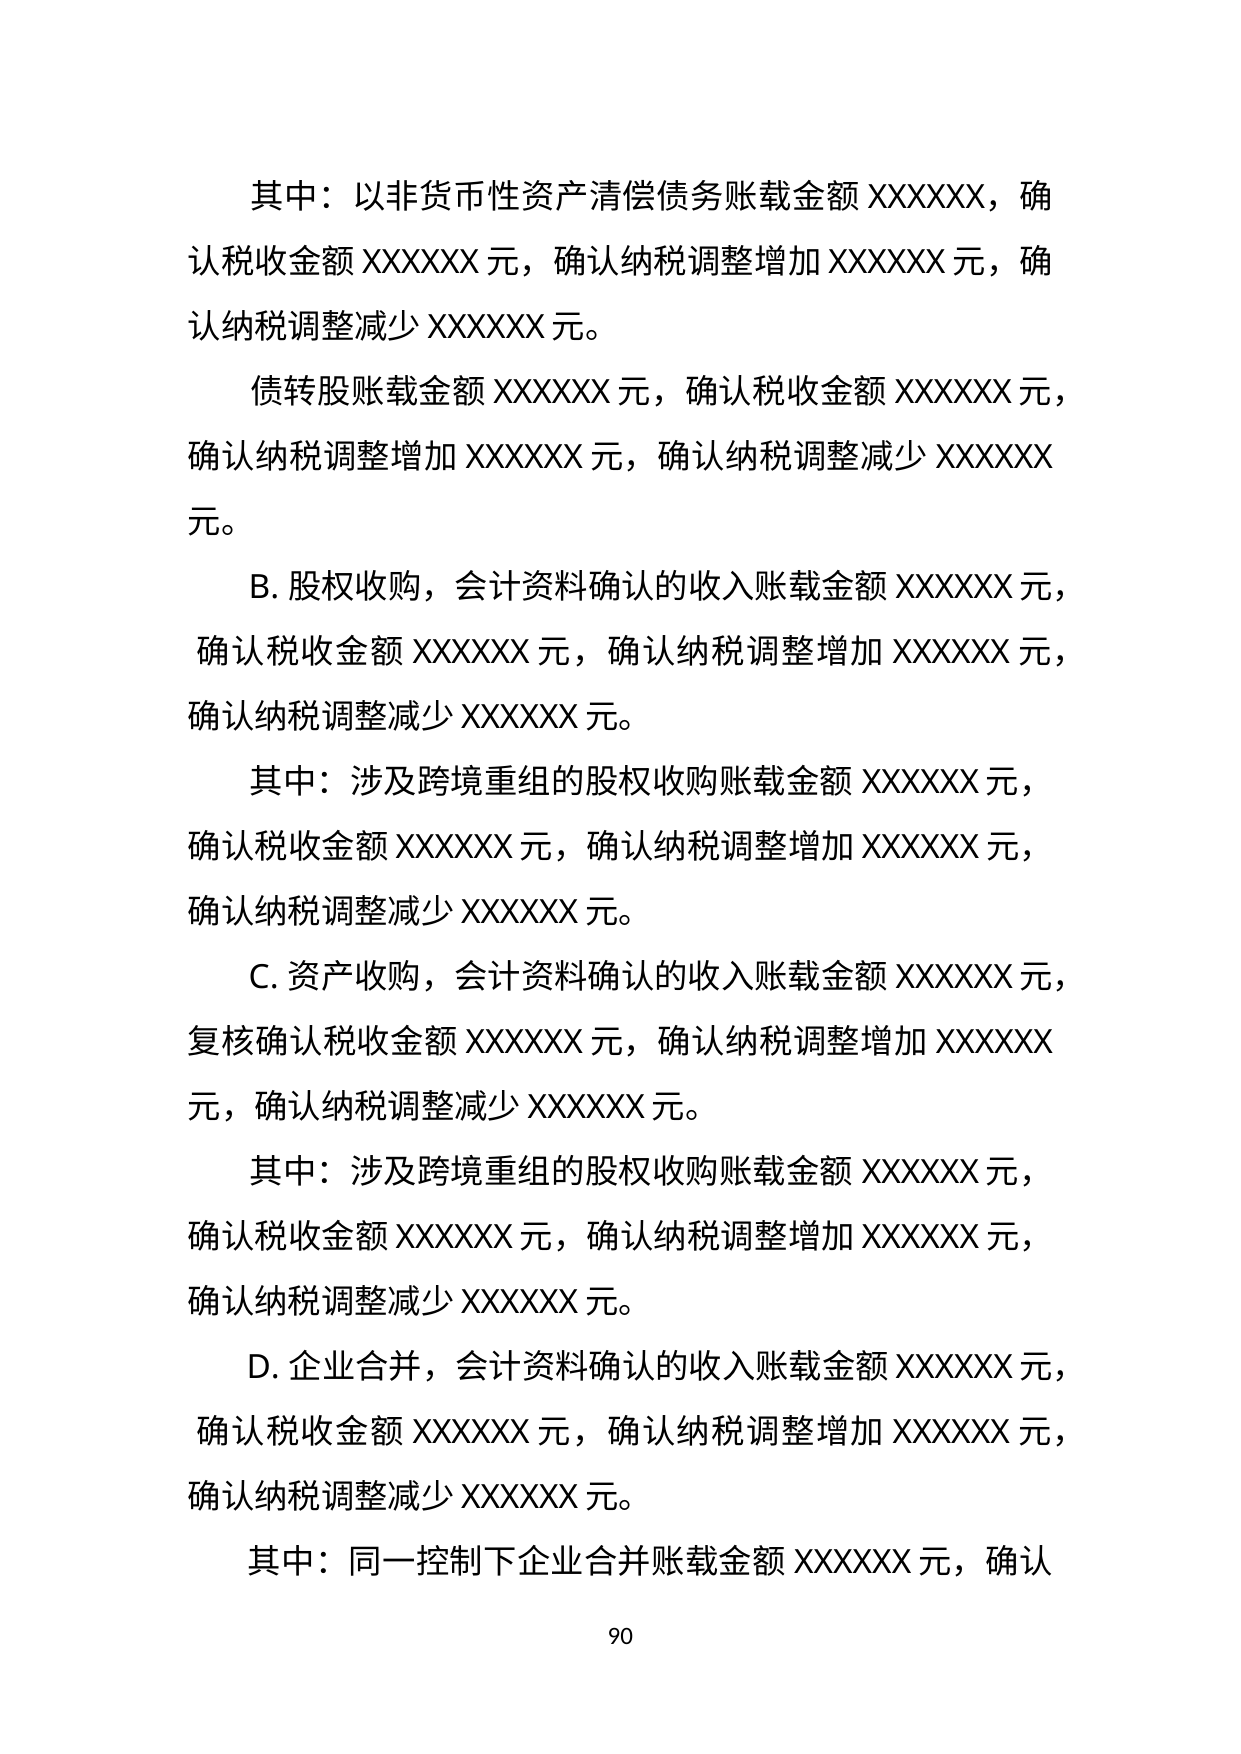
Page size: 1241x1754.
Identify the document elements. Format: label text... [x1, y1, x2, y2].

text C. 资产收购，会计资料确认的收入账载金额XXXXXX元，复核确认税收金额XXXXXX元，确认纳税调整增加XXXXXX元，确认纳税调整减少XXXXXX元。 [187, 942, 1053, 1137]
text 其中：涉及跨境重组的股权收购账载金额XXXXXX元，确认税收金额XXXXXX元，确认纳税调整增加XXXXXX元，确认纳税调整减少XXXXXX元。 [187, 747, 1053, 942]
text 其中：以非货币性资产清偿债务账载金额XXXXXX，确认税收金额XXXXXX元，确认纳税调整增加XXXXXX元，确认纳税调整减少XXXXXX元。 [187, 162, 1053, 357]
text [187, 1527, 1053, 1592]
text 其中：涉及跨境重组的股权收购账载金额XXXXXX元，确认税收金额XXXXXX元，确认纳税调整增加XXXXXX元，确认纳税调整减少XXXXXX元。 [187, 1137, 1053, 1332]
text D. 企业合并，会计资料确认的收入账载金额XXXXXX元， 确认税收金额XXXXXX元，确认纳税调整增加XXXXXX元，确认纳税调整减少XXXXXX元。 [187, 1332, 1053, 1527]
text 债转股账载金额XXXXXX元，确认税收金额XXXXXX元，确认纳税调整增加XXXXXX元，确认纳税调整减少XXXXXX元。 [187, 357, 1053, 552]
text B. 股权收购，会计资料确认的收入账载金额XXXXXX元， 确认税收金额XXXXXX元，确认纳税调整增加XXXXXX元，确认纳税调整减少XXXXXX元。 [187, 552, 1053, 747]
